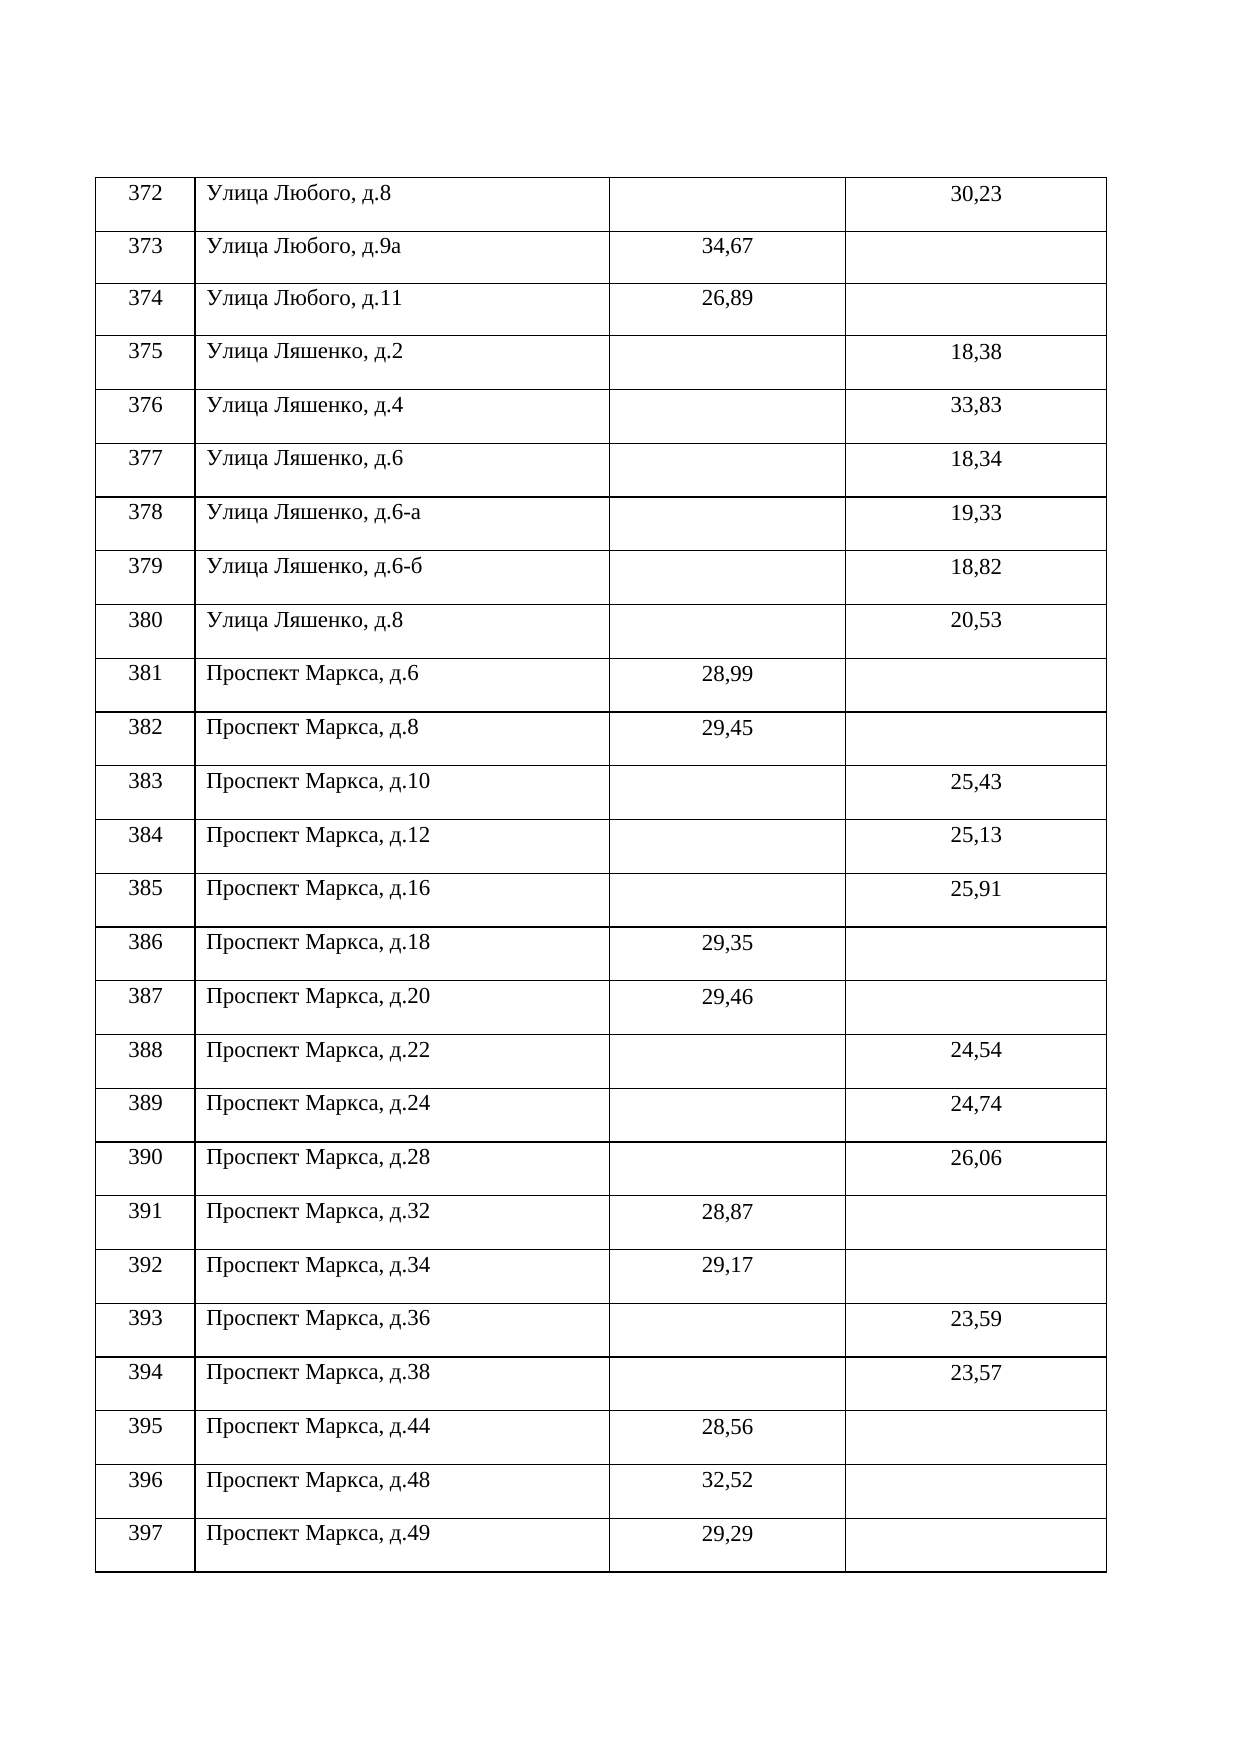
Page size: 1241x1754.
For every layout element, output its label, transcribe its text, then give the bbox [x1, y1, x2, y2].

table_cell 29,35 [610, 928, 845, 980]
table_cell [610, 1358, 845, 1410]
table_cell [610, 390, 845, 443]
table_cell 24,74 [846, 1089, 1106, 1141]
table_cell 391 [96, 1196, 194, 1249]
table_cell [610, 874, 845, 926]
table_cell [610, 444, 845, 496]
table_cell [610, 336, 845, 389]
table_cell 373 [96, 232, 194, 283]
table_cell 20,53 [846, 605, 1106, 658]
table_cell [610, 498, 845, 550]
table_cell 26,06 [846, 1143, 1106, 1195]
table_cell 389 [96, 1089, 194, 1141]
table_cell Улица Ляшенко, д.2 [196, 336, 609, 389]
table_cell [610, 1304, 845, 1356]
table_cell 392 [96, 1250, 194, 1303]
table_cell 33,83 [846, 390, 1106, 443]
table_cell 29,29 [610, 1519, 845, 1571]
table_cell 378 [96, 498, 194, 550]
table_cell 18,82 [846, 551, 1106, 604]
table_cell Проспект Маркса, д.16 [196, 874, 609, 926]
table_cell 374 [96, 284, 194, 335]
table_cell [610, 1089, 845, 1141]
table_cell 24,54 [846, 1035, 1106, 1088]
table_cell Улица Ляшенко, д.6-б [196, 551, 609, 604]
table_cell Проспект Маркса, д.10 [196, 766, 609, 819]
table_cell 28,99 [610, 659, 845, 711]
table_cell 377 [96, 444, 194, 496]
table_cell Проспект Маркса, д.24 [196, 1089, 609, 1141]
table_cell [846, 981, 1106, 1034]
table_cell Проспект Маркса, д.22 [196, 1035, 609, 1088]
table_cell 372 [96, 178, 194, 231]
table_cell Проспект Маркса, д.12 [196, 820, 609, 873]
table_cell 394 [96, 1358, 194, 1410]
table_cell 29,17 [610, 1250, 845, 1303]
table_cell 397 [96, 1519, 194, 1571]
table_cell [846, 232, 1106, 283]
table_cell 376 [96, 390, 194, 443]
table_cell Проспект Маркса, д.49 [196, 1519, 609, 1571]
table_cell [610, 820, 845, 873]
table_cell Проспект Маркса, д.34 [196, 1250, 609, 1303]
table_cell [610, 178, 845, 231]
table_cell 32,52 [610, 1465, 845, 1518]
table_cell 18,34 [846, 444, 1106, 496]
table_cell 23,57 [846, 1358, 1106, 1410]
table_cell 28,56 [610, 1411, 845, 1464]
table_cell Улица Ляшенко, д.8 [196, 605, 609, 658]
table_cell Улица Любого, д.8 [196, 178, 609, 231]
table_cell Проспект Маркса, д.44 [196, 1411, 609, 1464]
table_cell 25,13 [846, 820, 1106, 873]
table_cell 30,23 [846, 178, 1106, 231]
table_cell 26,89 [610, 284, 845, 335]
table_cell Проспект Маркса, д.28 [196, 1143, 609, 1195]
table_cell [610, 1035, 845, 1088]
table_cell Улица Ляшенко, д.6-а [196, 498, 609, 550]
table_cell 25,43 [846, 766, 1106, 819]
table_cell Проспект Маркса, д.38 [196, 1358, 609, 1410]
table_cell Проспект Маркса, д.48 [196, 1465, 609, 1518]
table_cell [846, 1196, 1106, 1249]
table_cell Улица Любого, д.9а [196, 232, 609, 283]
table_cell [846, 1250, 1106, 1303]
table_cell [846, 1465, 1106, 1518]
table_cell [610, 766, 845, 819]
table_cell 19,33 [846, 498, 1106, 550]
table_cell 18,38 [846, 336, 1106, 389]
table_cell [846, 928, 1106, 980]
table_cell [846, 1411, 1106, 1464]
table_cell 385 [96, 874, 194, 926]
table_cell [846, 1519, 1106, 1571]
table_cell Проспект Маркса, д.20 [196, 981, 609, 1034]
table_cell 29,45 [610, 713, 845, 765]
table_cell [846, 659, 1106, 711]
table_cell Проспект Маркса, д.8 [196, 713, 609, 765]
table_cell 380 [96, 605, 194, 658]
table_cell [610, 605, 845, 658]
table_cell 379 [96, 551, 194, 604]
table_cell 383 [96, 766, 194, 819]
table_cell 375 [96, 336, 194, 389]
table_cell 395 [96, 1411, 194, 1464]
table_cell 388 [96, 1035, 194, 1088]
table_cell [846, 284, 1106, 335]
table_cell 34,67 [610, 232, 845, 283]
table_cell 23,59 [846, 1304, 1106, 1356]
table_cell 28,87 [610, 1196, 845, 1249]
table_cell Проспект Маркса, д.32 [196, 1196, 609, 1249]
table_cell [610, 551, 845, 604]
table_cell Проспект Маркса, д.18 [196, 928, 609, 980]
table_cell 396 [96, 1465, 194, 1518]
table_cell 393 [96, 1304, 194, 1356]
table_cell 29,46 [610, 981, 845, 1034]
table_cell Улица Ляшенко, д.6 [196, 444, 609, 496]
table_cell 384 [96, 820, 194, 873]
table_cell 390 [96, 1143, 194, 1195]
table_cell 387 [96, 981, 194, 1034]
table_cell Улица Ляшенко, д.4 [196, 390, 609, 443]
table_cell 25,91 [846, 874, 1106, 926]
table_cell 381 [96, 659, 194, 711]
table_cell 386 [96, 928, 194, 980]
table_cell Проспект Маркса, д.6 [196, 659, 609, 711]
table_cell 382 [96, 713, 194, 765]
table_cell Улица Любого, д.11 [196, 284, 609, 335]
table_cell [846, 713, 1106, 765]
table_cell [610, 1143, 845, 1195]
table_cell Проспект Маркса, д.36 [196, 1304, 609, 1356]
